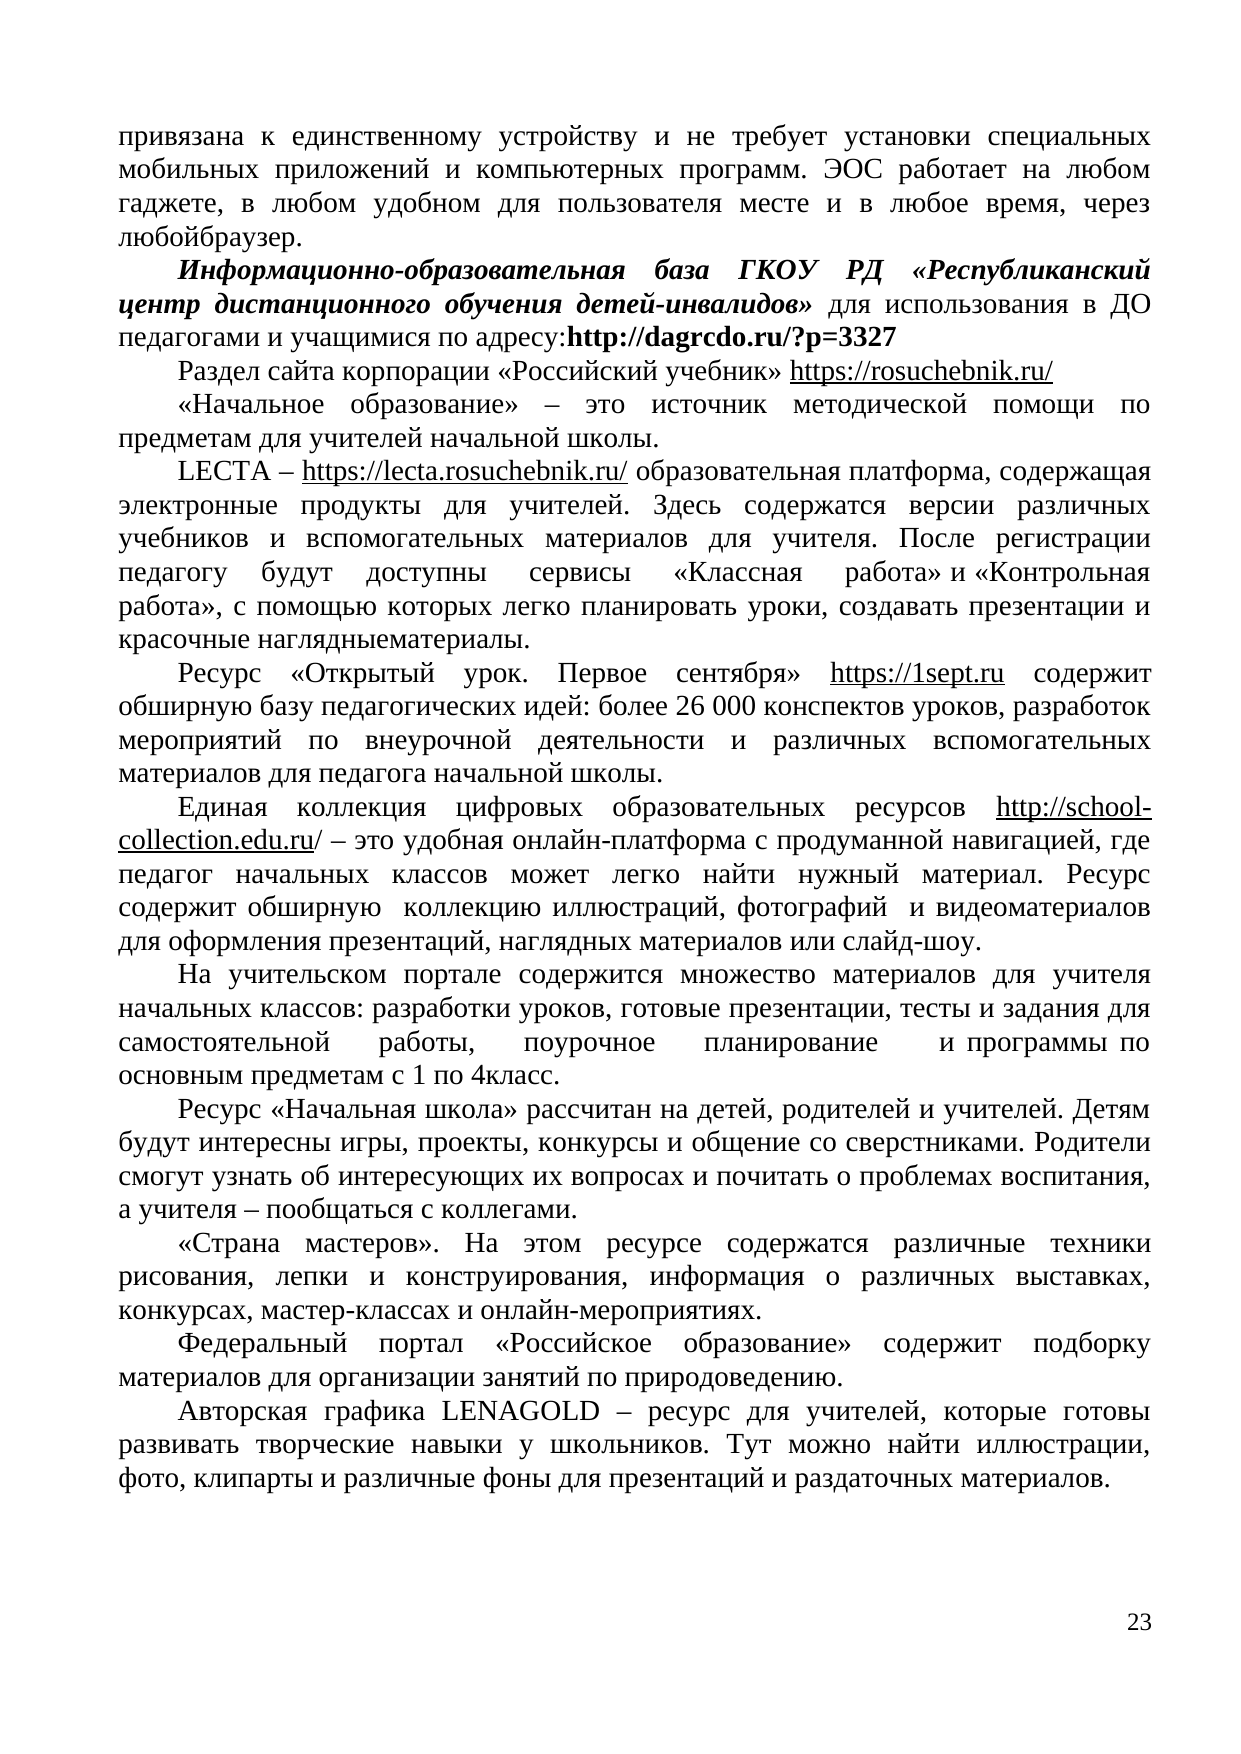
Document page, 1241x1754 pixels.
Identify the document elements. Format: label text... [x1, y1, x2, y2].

text «Страна мастеров». На этом ресурсе содержатся различные техники рисования, лепки и конструирования, информация о различных выставках, конкурсах, мастер-классах и онлайн-мероприятиях. [118, 1225, 1152, 1326]
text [118, 118, 1152, 252]
text Авторская графика LENAGOLD – ресурс для учителей, которые готовы развивать творческие навыки у школьников. Тут можно найти иллюстрации, фото, клипарты и различные фоны для презентаций и раздаточных материалов. [118, 1393, 1152, 1493]
text Ресурс «Начальная школа» рассчитан на детей, родителей и учителей. Детям будут интересны игры, проекты, конкурсы и общение со сверстниками. Родители смогут узнать об интересующих их вопросах и почитать о проблемах воспитания, а учителя – пообщаться с коллегами. [118, 1091, 1152, 1225]
text Раздел сайта корпорации «Российский учебник» https://rosuchebnik.ru/ [118, 353, 1152, 386]
text Ресурс «Открытый урок. Первое сентября» https://1sept.ru содержит обширную базу педагогических идей: более 26 000 конспектов уроков, разработок мероприятий по внеурочной деятельности и различных вспомогательных материалов для педагога начальной школы. [118, 655, 1152, 789]
text На учительском портале содержится множество материалов для учителя начальных классов: разработки уроков, готовые презентации, тесты и задания для самостоятельной работы, поурочное планирование и программы по основным предметам с 1 по 4класс. [118, 957, 1152, 1091]
text LECTA – https://lecta.rosuchebnik.ru/ образовательная платформа, содержащая электронные продукты для учителей. Здесь содержатся версии различных учебников и вспомогательных материалов для учителя. После регистрации педагогу будут доступны сервисы «Классная работа» и «Контрольная работа», с помощью которых легко планировать уроки, создавать презентации и красочные наглядныематериалы. [118, 453, 1152, 655]
text Информационно-образовательная база ГКОУ РД «Республиканский центр дистанционного обучения детей-инвалидов» для использования в ДО педагогами и учащимися по адресу:http://dagrcdo.ru/?p=3327 [118, 252, 1152, 353]
text «Начальное образование» – это источник методической помощи по предметам для учителей начальной школы. [118, 386, 1152, 453]
text Единая коллекция цифровых образовательных ресурсов http://school-collection.edu.ru/ – это удобная онлайн-платформа с продуманной навигацией, где педагог начальных классов может легко найти нужный материал. Ресурс содержит обширную коллекцию иллюстраций, фотографий и видеоматериалов для оформления презентаций, наглядных материалов или слайд-шоу. [118, 789, 1152, 957]
text Федеральный портал «Российское образование» содержит подборку материалов для организации занятий по природоведению. [118, 1326, 1152, 1393]
